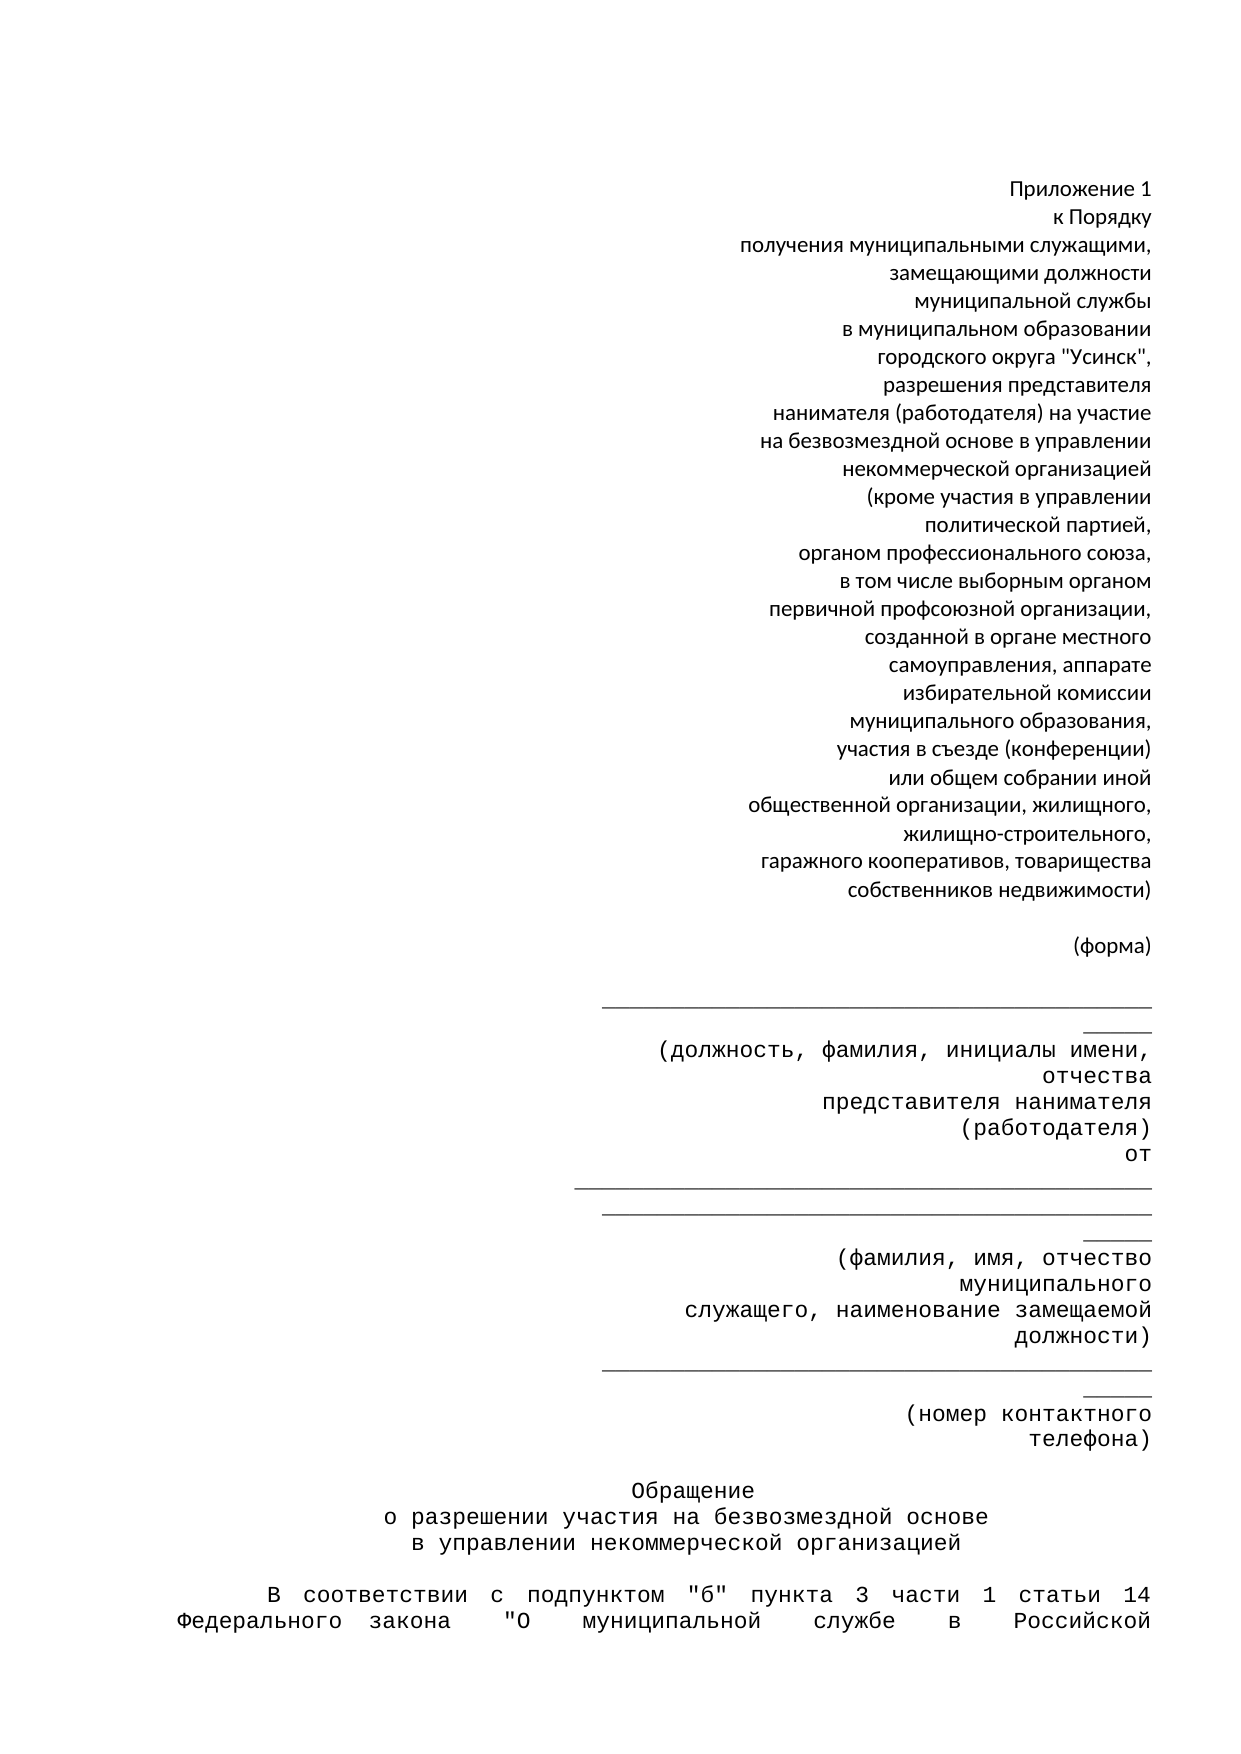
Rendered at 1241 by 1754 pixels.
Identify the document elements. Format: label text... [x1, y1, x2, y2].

text участия в съезде (конференции) [177, 734, 1152, 763]
text первичной профсоюзной организации, [177, 594, 1152, 622]
text органом профессионального союза, [177, 538, 1152, 566]
text нанимателя (работодателя) на участие [177, 398, 1152, 426]
text избирательной комиссии [177, 678, 1152, 707]
text созданной в органе местного [177, 622, 1152, 651]
text от __________________________________________ [177, 1142, 1152, 1194]
text разрешения представителя [177, 370, 1152, 398]
text городского округа "Усинск", [177, 342, 1152, 370]
text _____________________________________________ [177, 1350, 1152, 1402]
text (должность, фамилия, инициалы имени, отчества [177, 1039, 1152, 1091]
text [177, 1583, 1152, 1635]
text или общем собрании иной [177, 763, 1152, 791]
text собственников недвижимости) [177, 875, 1152, 903]
text политической партией, [177, 510, 1152, 538]
text служащего, наименование замещаемой должности) [177, 1298, 1152, 1350]
text общественной организации, жилищного, [177, 791, 1152, 819]
text в муниципальном образовании [177, 314, 1152, 342]
text Приложение 1 [177, 174, 1152, 202]
text жилищно-строительного, [177, 819, 1152, 847]
text в том числе выборным органом [177, 566, 1152, 594]
text (кроме участия в управлении [177, 482, 1152, 510]
text о разрешении участия на безвозмездной основе [177, 1506, 1152, 1532]
text Обращение [177, 1480, 1152, 1506]
text замещающими должности [177, 258, 1152, 286]
text (фамилия, имя, отчество муниципального [177, 1246, 1152, 1298]
text в управлении некоммерческой организацией [177, 1532, 1152, 1557]
text муниципальной службы [177, 286, 1152, 314]
text _____________________________________________ [177, 1194, 1152, 1246]
text получения муниципальными служащими, [177, 230, 1152, 258]
text гаражного кооперативов, товарищества [177, 847, 1152, 875]
text (номер контактного телефона) [177, 1402, 1152, 1454]
text представителя нанимателя (работодателя) [177, 1091, 1152, 1142]
text к Порядку [177, 202, 1152, 230]
text некоммерческой организацией [177, 454, 1152, 482]
text на безвозмездной основе в управлении [177, 426, 1152, 454]
text (форма) [177, 931, 1152, 959]
text _____________________________________________ [177, 987, 1152, 1039]
text муниципального образования, [177, 707, 1152, 734]
text самоуправления, аппарате [177, 651, 1152, 678]
